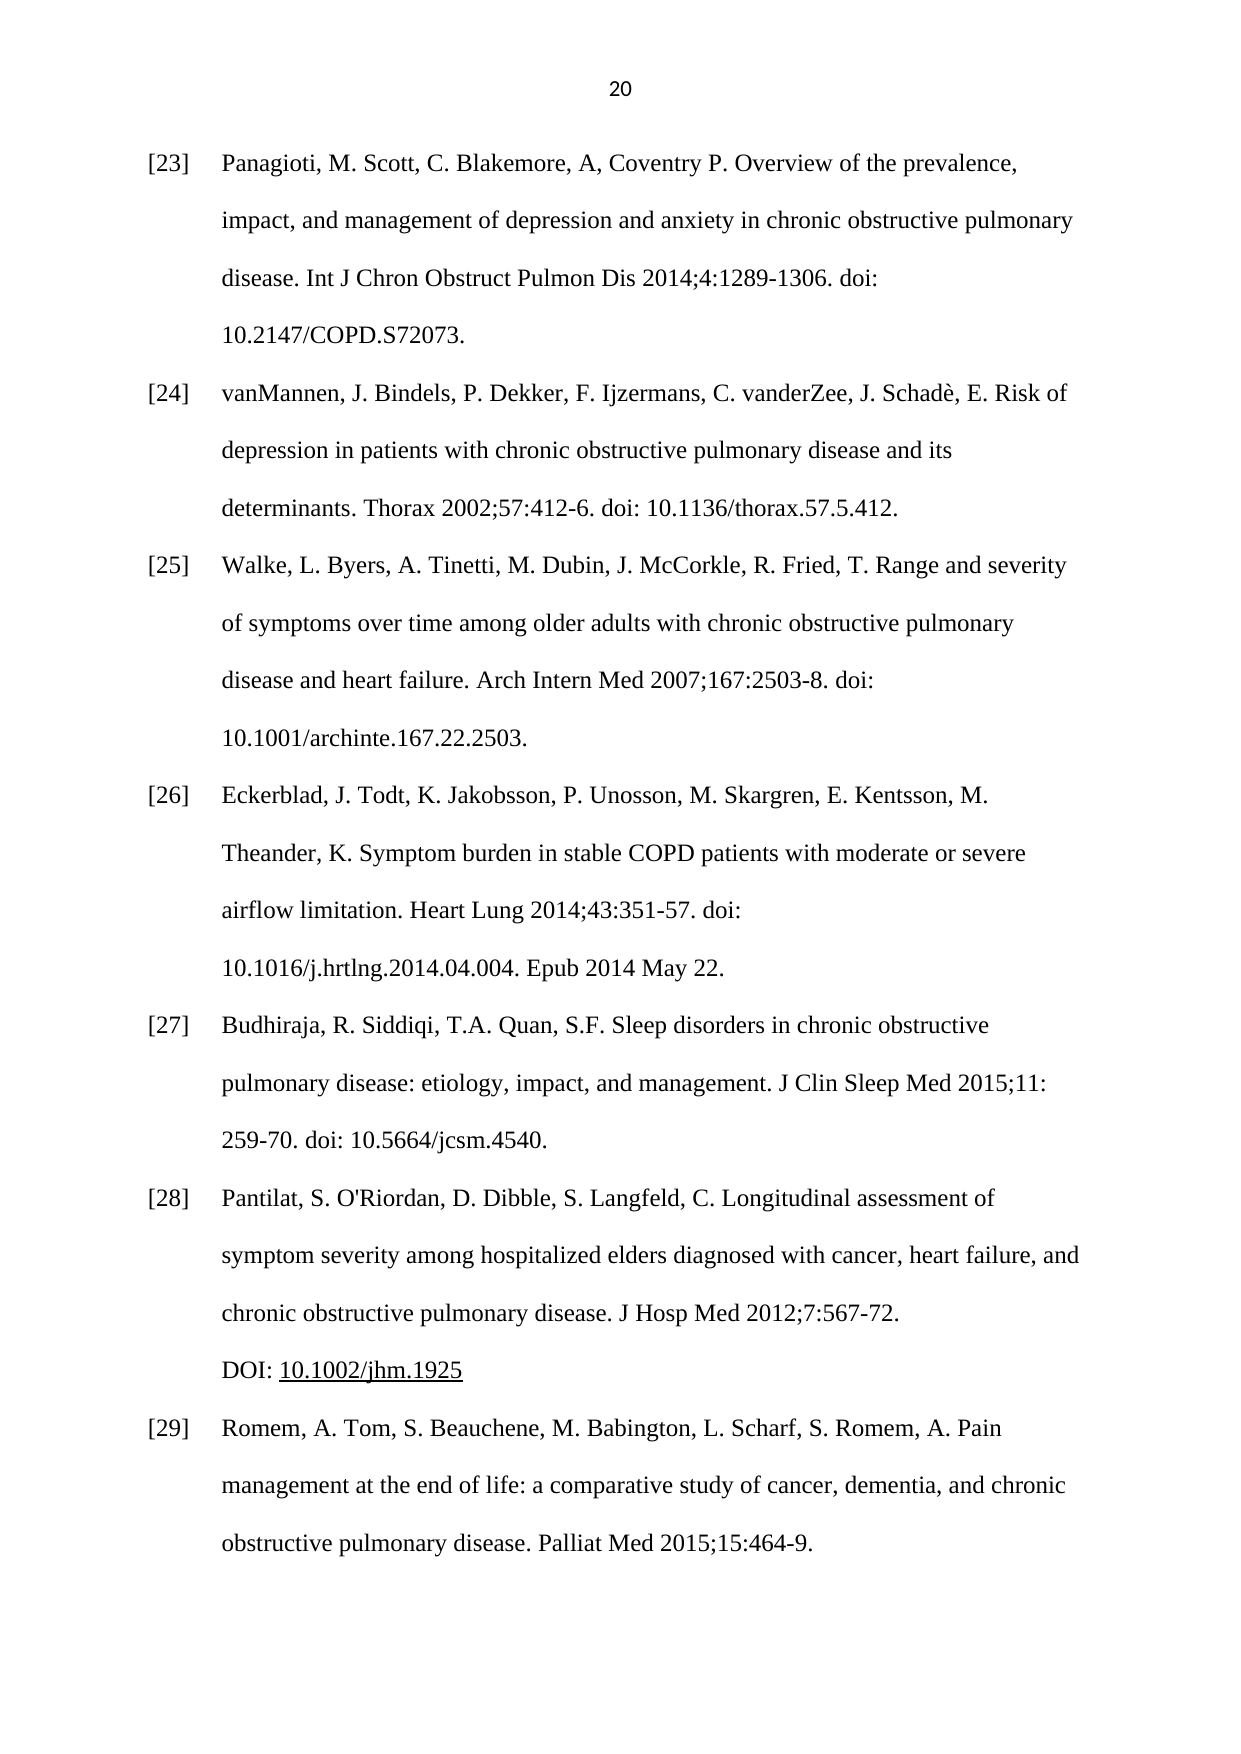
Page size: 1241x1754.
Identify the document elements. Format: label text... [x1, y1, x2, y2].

text [23] Panagioti, M. Scott, C. Blakemore, A, Coventry P. Overview of the prevalence, impact, and management of depression and anxiety in chronic obstructive pulmonary disease. Int J Chron Obstruct Pulmon Dis 2014;4:1289-1306. doi: 10.2147/COPD.S72073. [148, 148, 1093, 349]
text [29] Romem, A. Tom, S. Beauchene, M. Babington, L. Scharf, S. Romem, A. Pain management at the end of life: a comparative study of cancer, dementia, and chronic obstructive pulmonary disease. Palliat Med 2015;15:464-9. [148, 1413, 1093, 1556]
text [24] vanMannen, J. Bindels, P. Dekker, F. Ijzermans, C. vanderZee, J. Schadè, E. Risk of depression in patients with chronic obstructive pulmonary disease and its determinants. Thorax 2002;57:412-6. doi: 10.1136/thorax.57.5.412. [148, 378, 1093, 521]
text [25] Walke, L. Byers, A. Tinetti, M. Dubin, J. McCorkle, R. Fried, T. Range and severity of symptoms over time among older adults with chronic obstructive pulmonary disease and heart failure. Arch Intern Med 2007;167:2503-8. doi: 10.1001/archinte.167.22.2503. [148, 550, 1093, 751]
text [26] Eckerblad, J. Todt, K. Jakobsson, P. Unosson, M. Skargren, E. Kentsson, M. Theander, K. Symptom burden in stable COPD patients with moderate or severe airflow limitation. Heart Lung 2014;43:351-57. doi: 10.1016/j.hrtlng.2014.04.004. Epub 2014 May 22. [148, 780, 1093, 981]
text [27] Budhiraja, R. Siddiqi, T.A. Quan, S.F. Sleep disorders in chronic obstructive pulmonary disease: etiology, impact, and management. J Clin Sleep Med 2015;11: 259-70. doi: 10.5664/jcsm.4540. [148, 1010, 1093, 1154]
text [28] Pantilat, S. O'Riordan, D. Dibble, S. Langfeld, C. Longitudinal assessment of symptom severity among hospitalized elders diagnosed with cancer, heart failure, and chronic obstructive pulmonary disease. J Hosp Med 2012;7:567-72. DOI: 10.1002/jhm.1925 [148, 1183, 1093, 1384]
